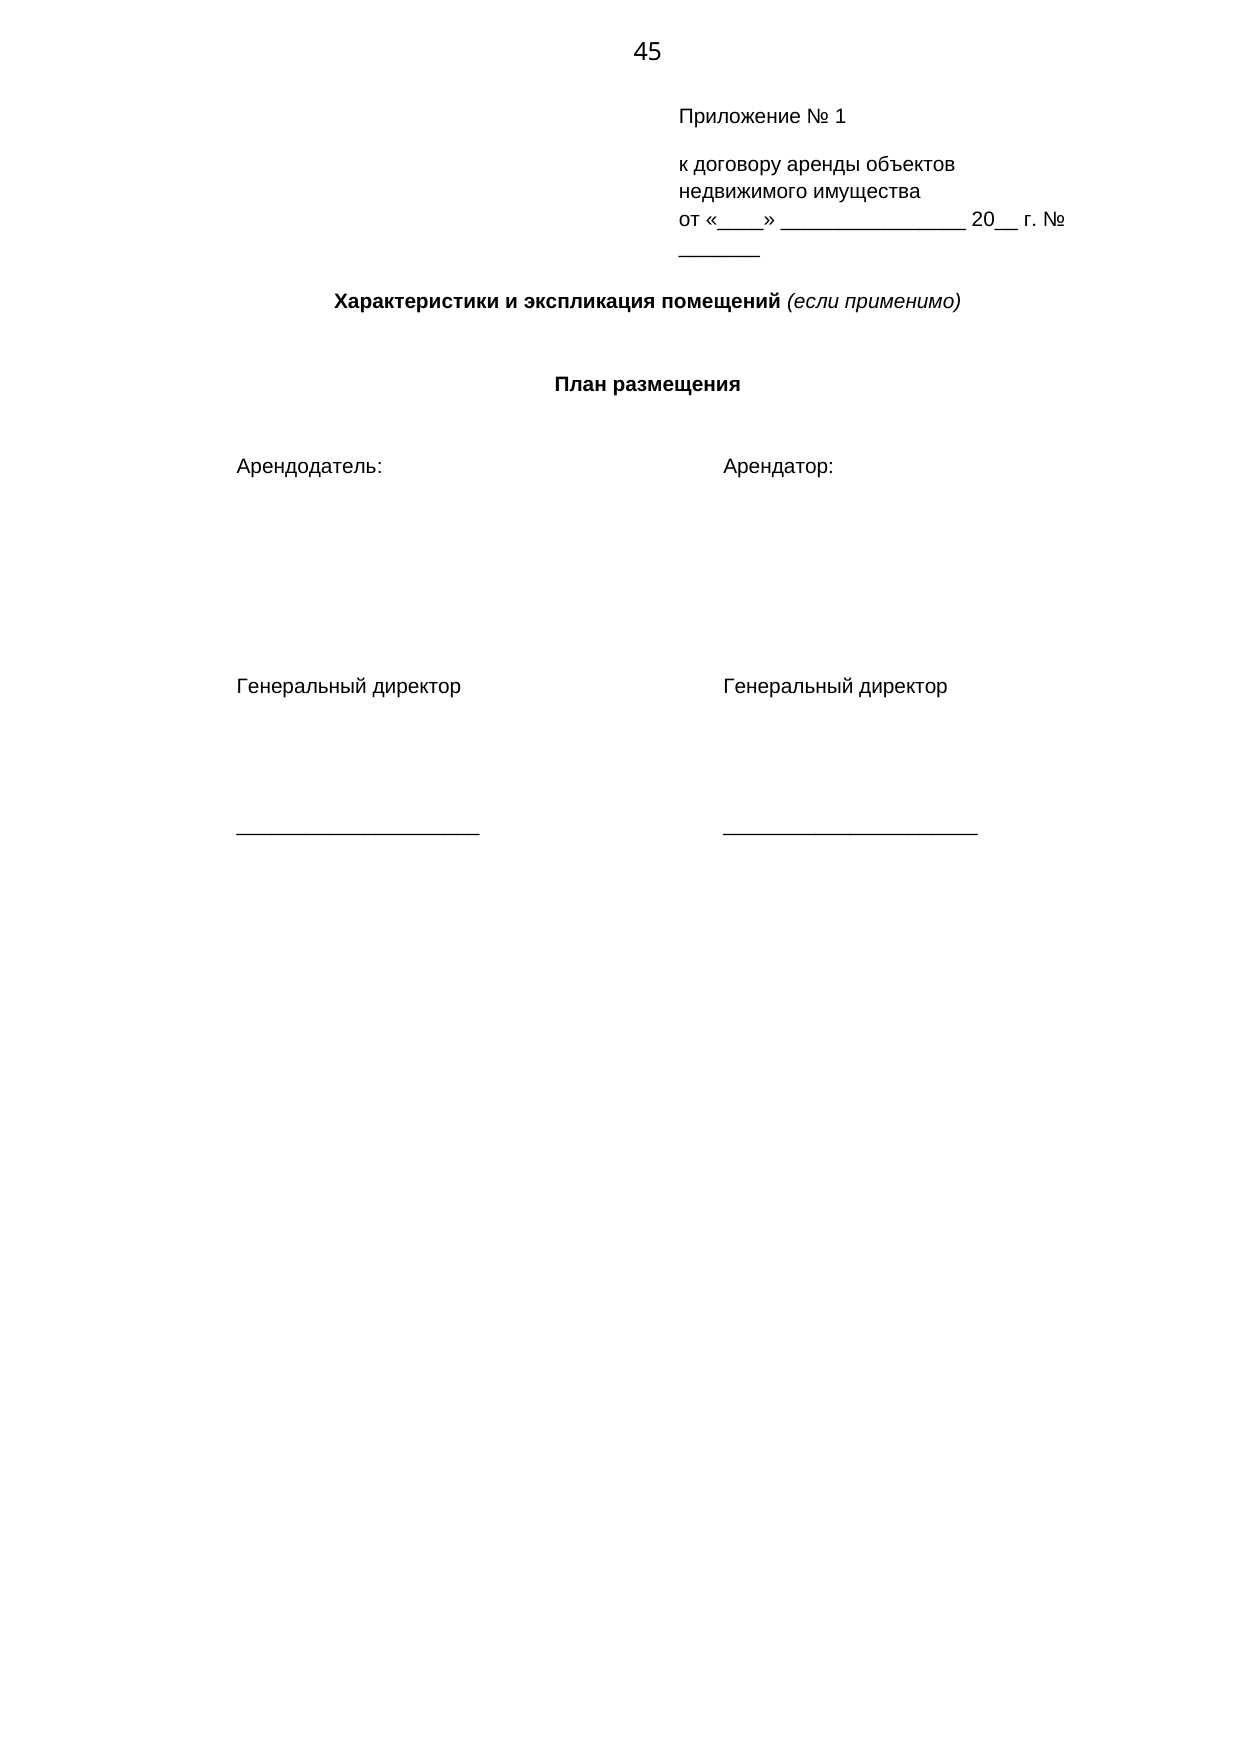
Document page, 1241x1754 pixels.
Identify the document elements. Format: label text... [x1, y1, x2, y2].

table_header Арендатор: [638, 454, 1125, 674]
text недвижимого имущества [679, 179, 1132, 203]
text Характеристики и экспликация помещений (если применимо) [162, 289, 1132, 313]
text План размещения [162, 372, 1132, 396]
table_header Арендодатель: [151, 454, 638, 674]
text от «____» ________________ 20__ г. № _______ [679, 207, 1132, 258]
text к договору аренды объектов [679, 152, 1132, 176]
text Приложение № 1 [605, 103, 1132, 127]
table_cell Генеральный директор _____________________ [151, 674, 638, 867]
table_cell Генеральный директор ______________________ [638, 674, 1125, 867]
